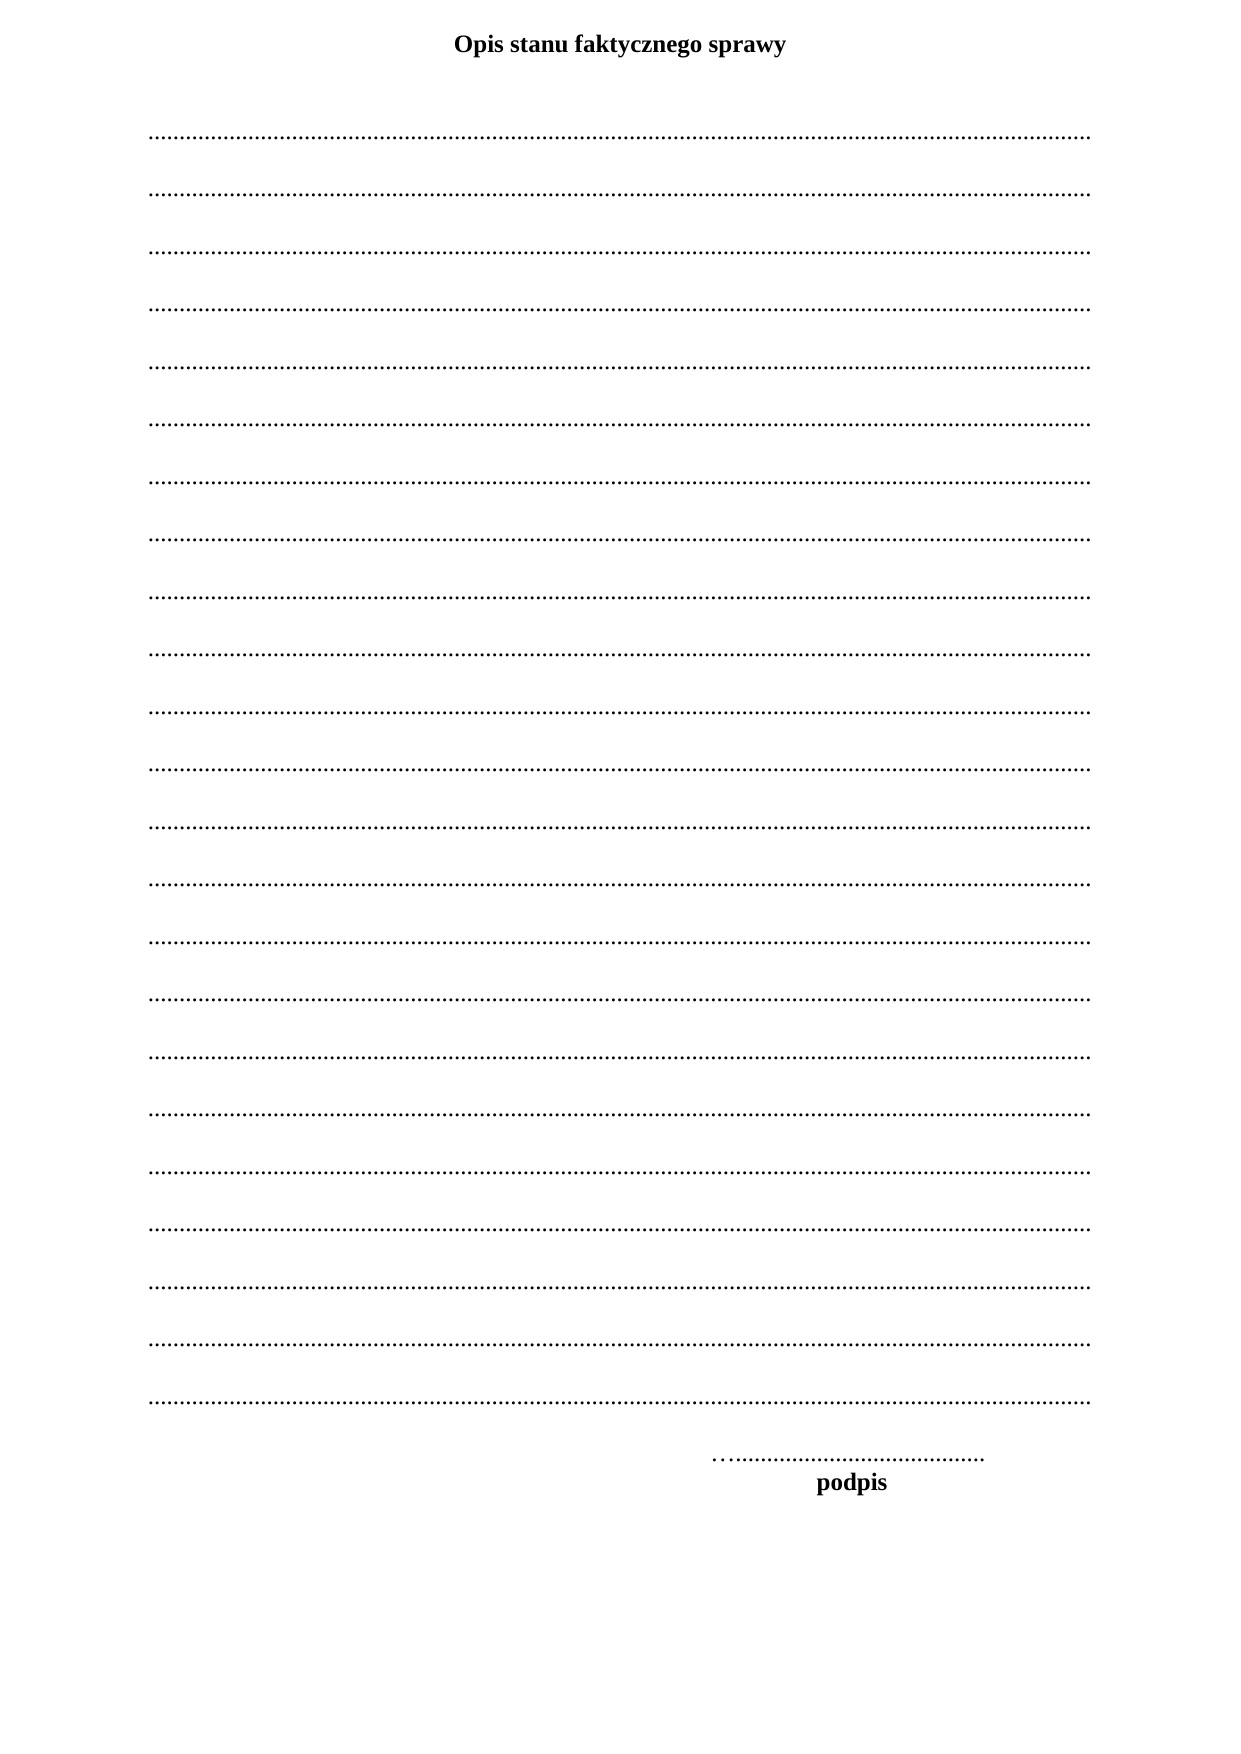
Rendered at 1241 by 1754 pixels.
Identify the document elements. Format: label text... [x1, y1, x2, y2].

title ....................................................................................................................................................... [148, 1266, 1092, 1294]
title ....................................................................................................................................................... [148, 576, 1092, 604]
title ....................................................................................................................................................... [148, 863, 1092, 892]
title ....................................................................................................................................................... [148, 691, 1092, 719]
title ....................................................................................................................................................... [148, 116, 1092, 144]
title ....................................................................................................................................................... [148, 231, 1092, 259]
title ....................................................................................................................................................... [148, 518, 1092, 547]
title ....................................................................................................................................................... [148, 748, 1092, 777]
title ....................................................................................................................................................... [148, 173, 1092, 202]
title ....................................................................................................................................................... [148, 461, 1092, 489]
title ....................................................................................................................................................... [148, 1208, 1092, 1237]
title ....................................................................................................................................................... [148, 1036, 1092, 1064]
title ....................................................................................................................................................... [148, 403, 1092, 432]
title ....................................................................................................................................................... [148, 921, 1092, 949]
title ....................................................................................................................................................... [148, 806, 1092, 834]
title ....................................................................................................................................................... [148, 1093, 1092, 1122]
title ....................................................................................................................................................... [148, 633, 1092, 662]
title ....................................................................................................................................................... [148, 1323, 1092, 1352]
title ....................................................................................................................................................... [148, 1151, 1092, 1179]
title …........................................ [710, 1438, 1092, 1467]
title Opis stanu faktycznego sprawy [148, 29, 1092, 58]
title ....................................................................................................................................................... [148, 978, 1092, 1007]
title ....................................................................................................................................................... [148, 346, 1092, 374]
title ....................................................................................................................................................... [148, 1381, 1092, 1409]
title podpis [710, 1467, 1092, 1496]
title ....................................................................................................................................................... [148, 288, 1092, 317]
